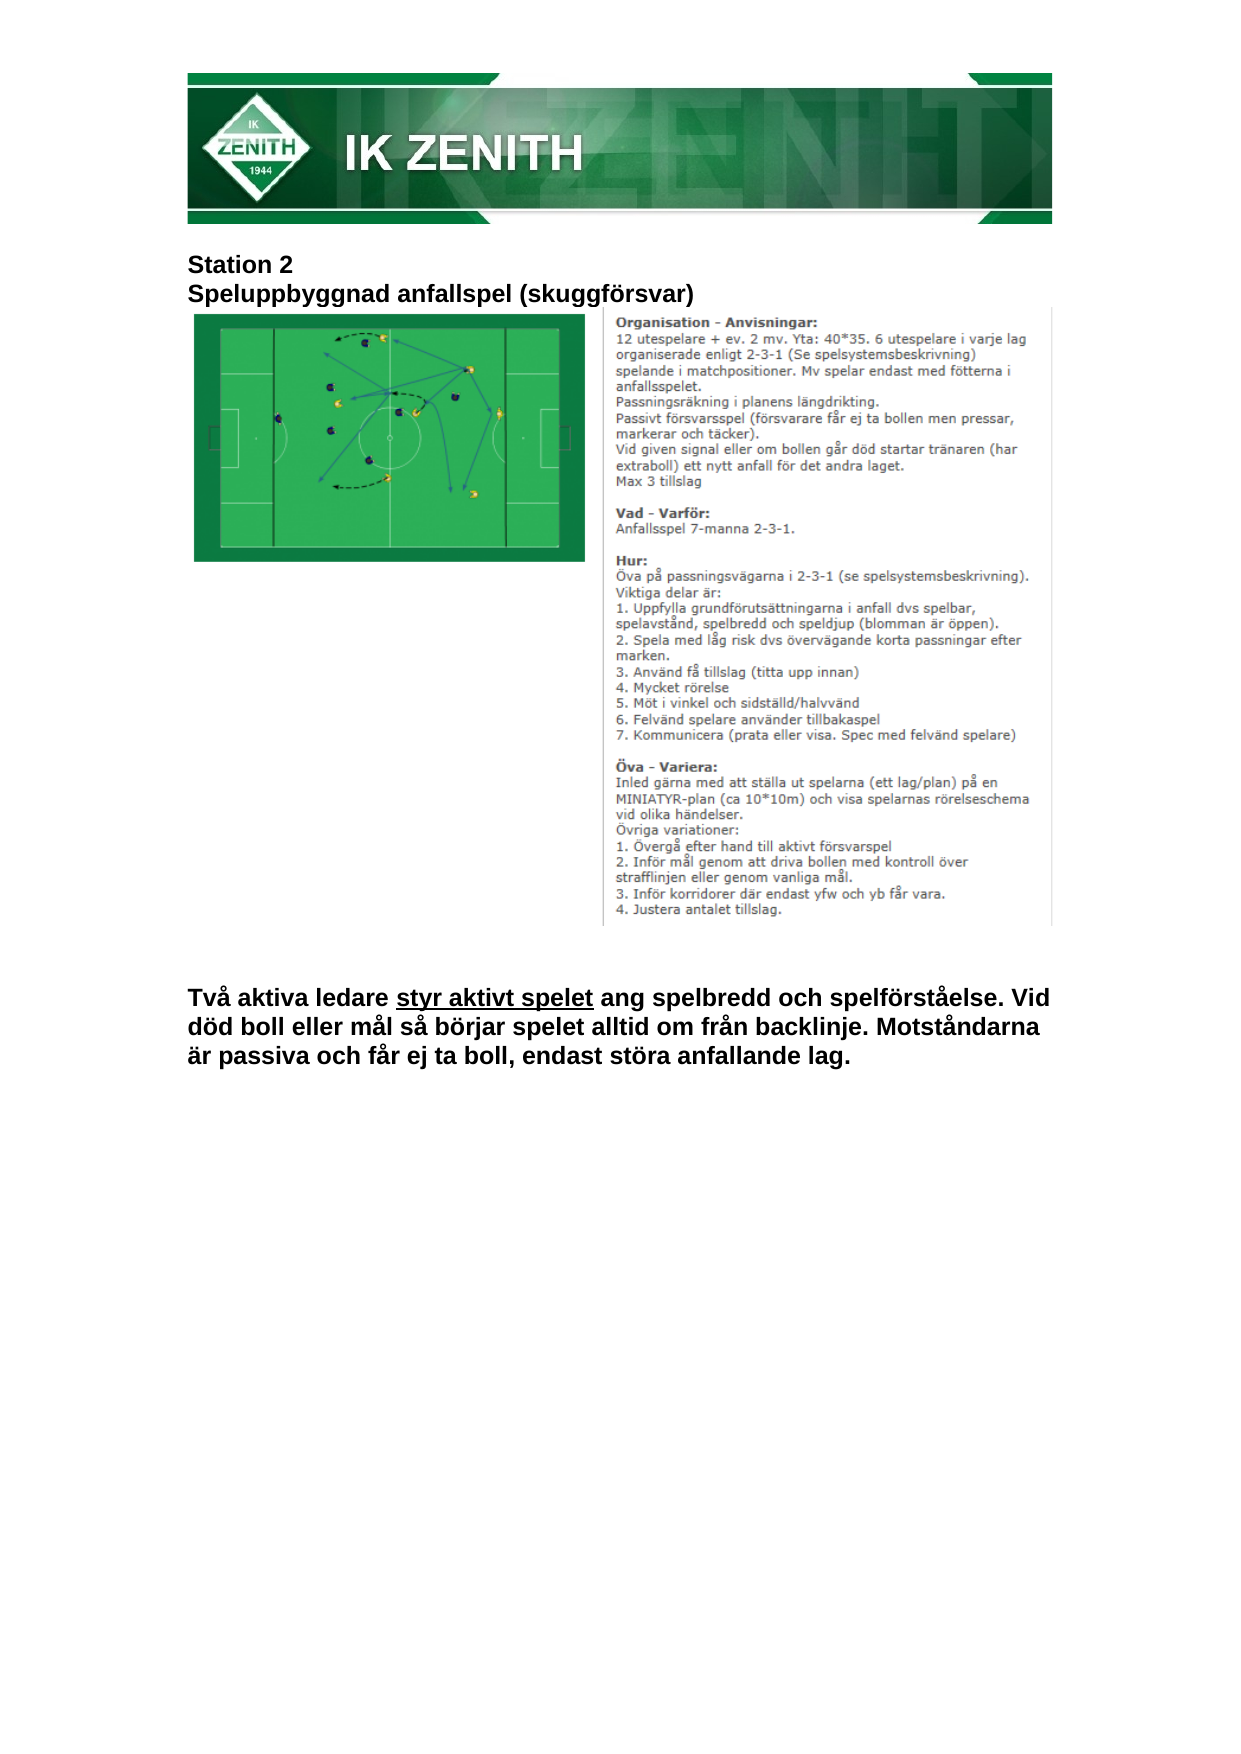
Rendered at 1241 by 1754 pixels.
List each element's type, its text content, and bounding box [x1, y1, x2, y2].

text Speluppbyggnad anfallspel (skuggförsvar) [187, 279, 1053, 307]
text Station 2 [187, 250, 1053, 279]
text Två aktiva ledare styr aktivt spelet ang spelbredd och spelförståelse. Vid död boll eller mål så börjar spelet alltid om från backlinje. Motståndarna är passiva och får ej ta boll, endast störa anfallande lag. [187, 983, 1053, 1070]
picture [187, 73, 1053, 224]
picture [187, 307, 1053, 926]
